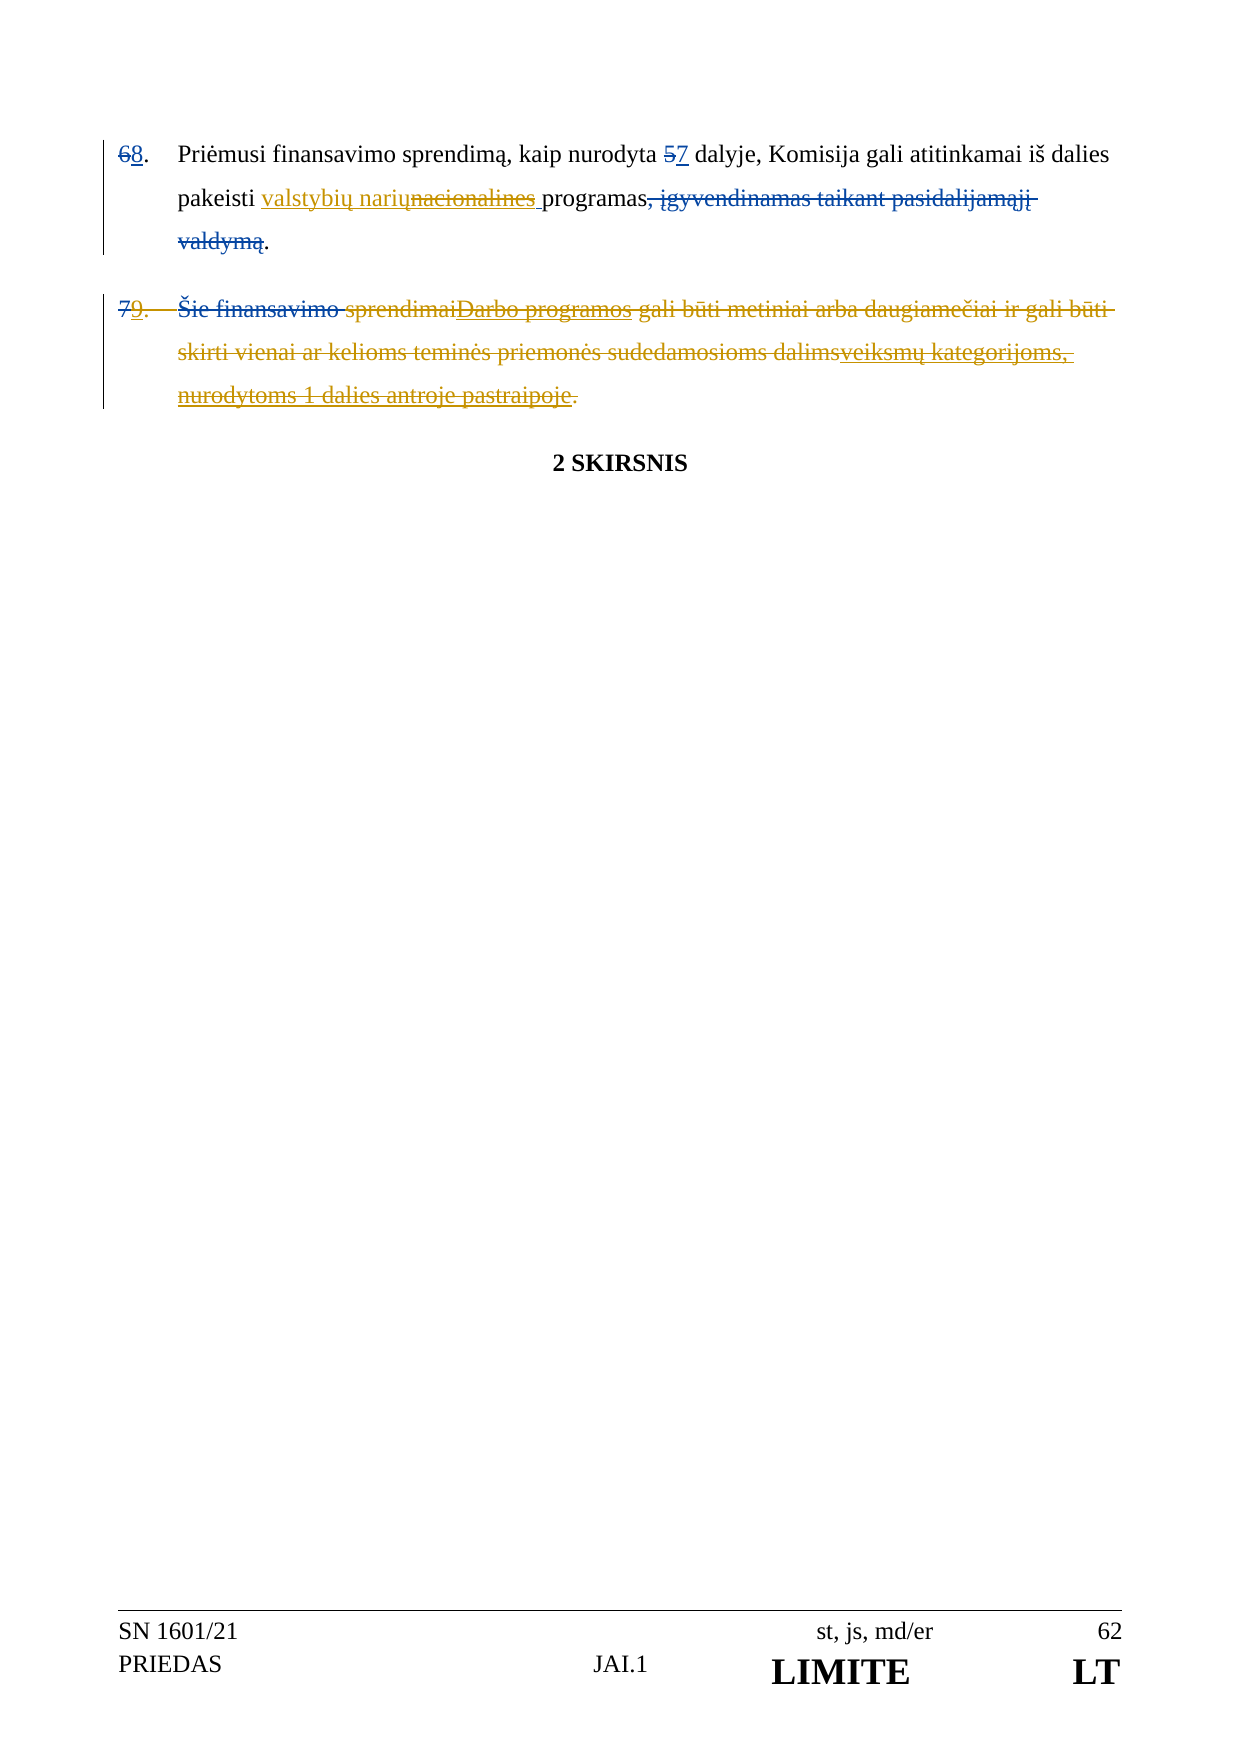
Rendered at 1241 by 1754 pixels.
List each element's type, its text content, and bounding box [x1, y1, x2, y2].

text . Priėmusi finansavimo sprendimą, kaip nurodyta dalyje, Komisija gali atitinkamai iš dalies pakeisti programas. [118, 139, 1122, 254]
text 2 SKIRSNIS [118, 448, 1122, 477]
